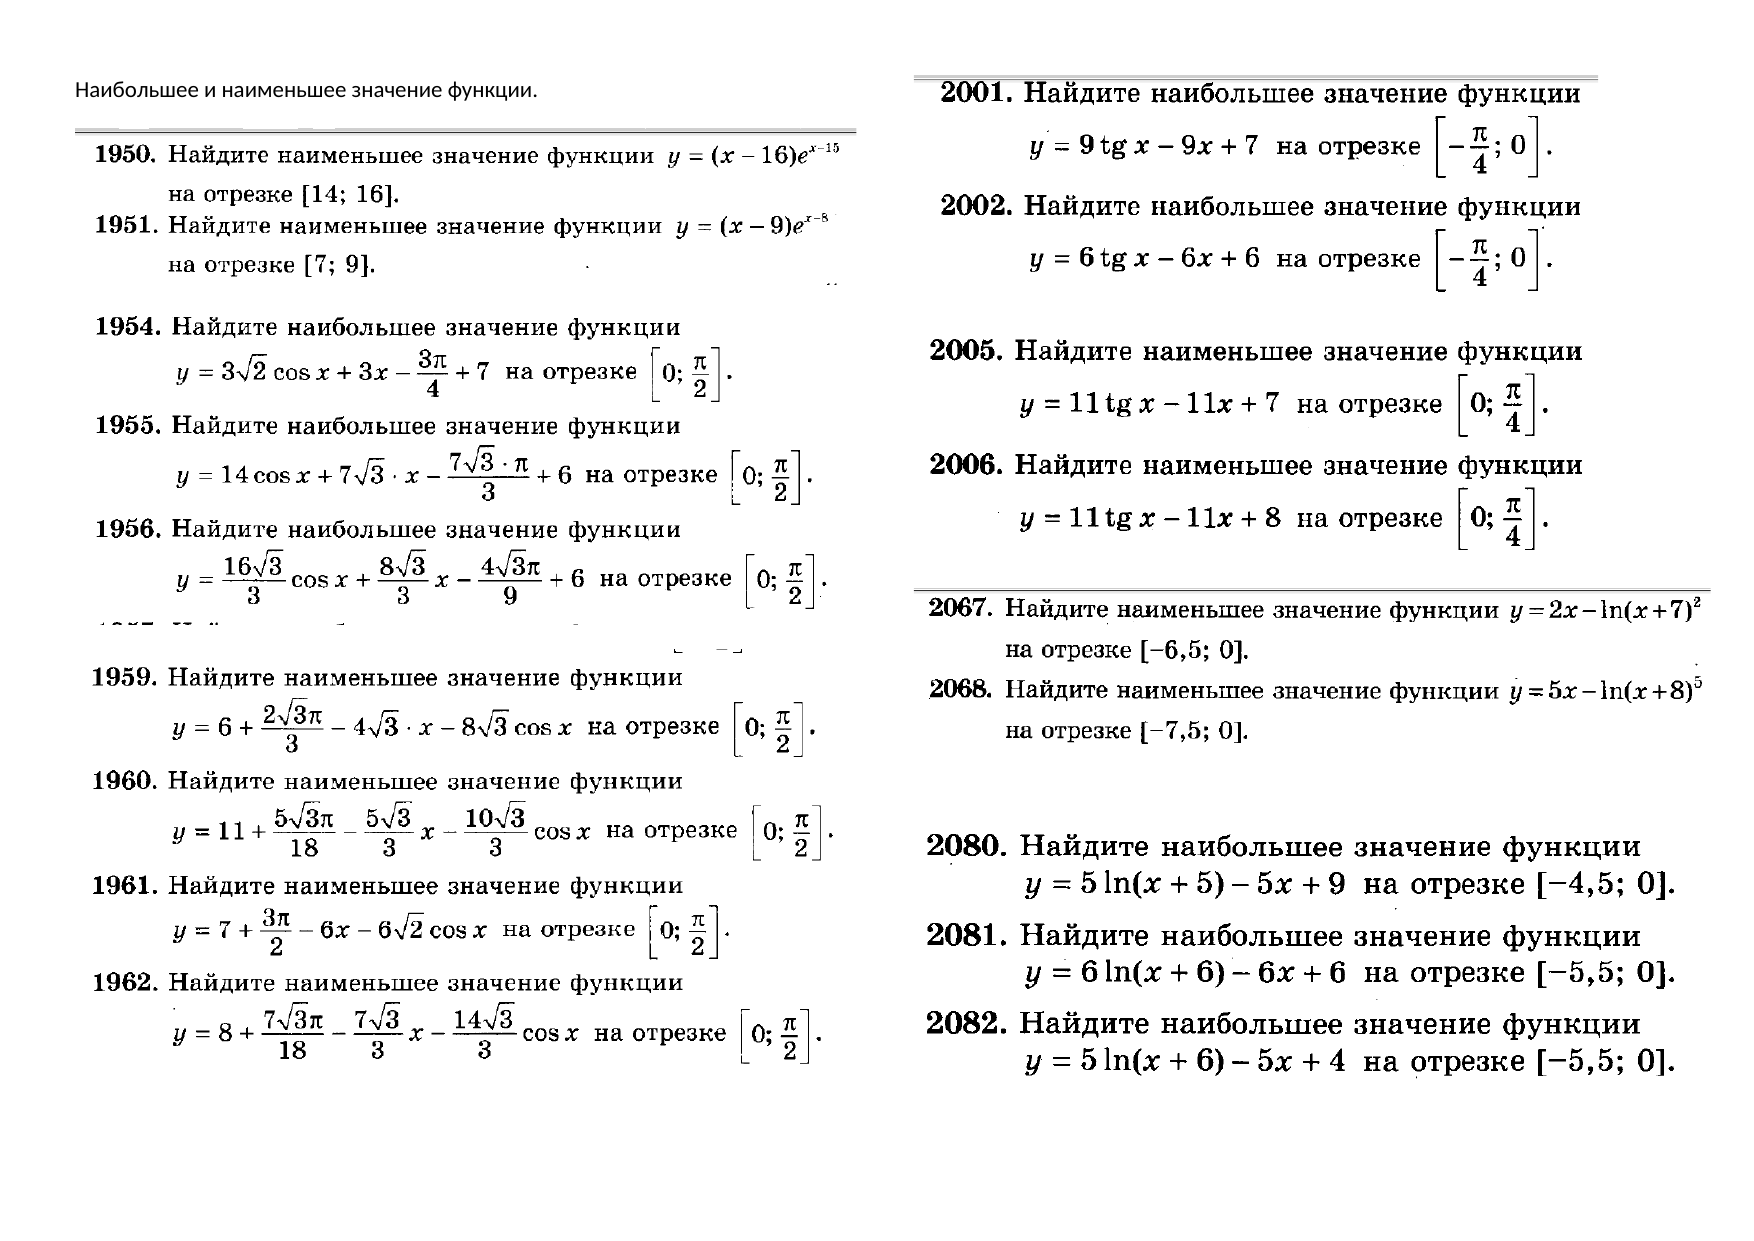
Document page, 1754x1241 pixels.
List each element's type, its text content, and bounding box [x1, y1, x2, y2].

picture [75, 128, 857, 285]
picture [75, 309, 833, 625]
text Наибольшее и наименьшее значение функции. [75, 75, 840, 103]
picture [913, 588, 1711, 748]
picture [913, 323, 1603, 564]
picture [913, 75, 1599, 299]
picture [75, 649, 855, 1076]
picture [913, 825, 1722, 1082]
